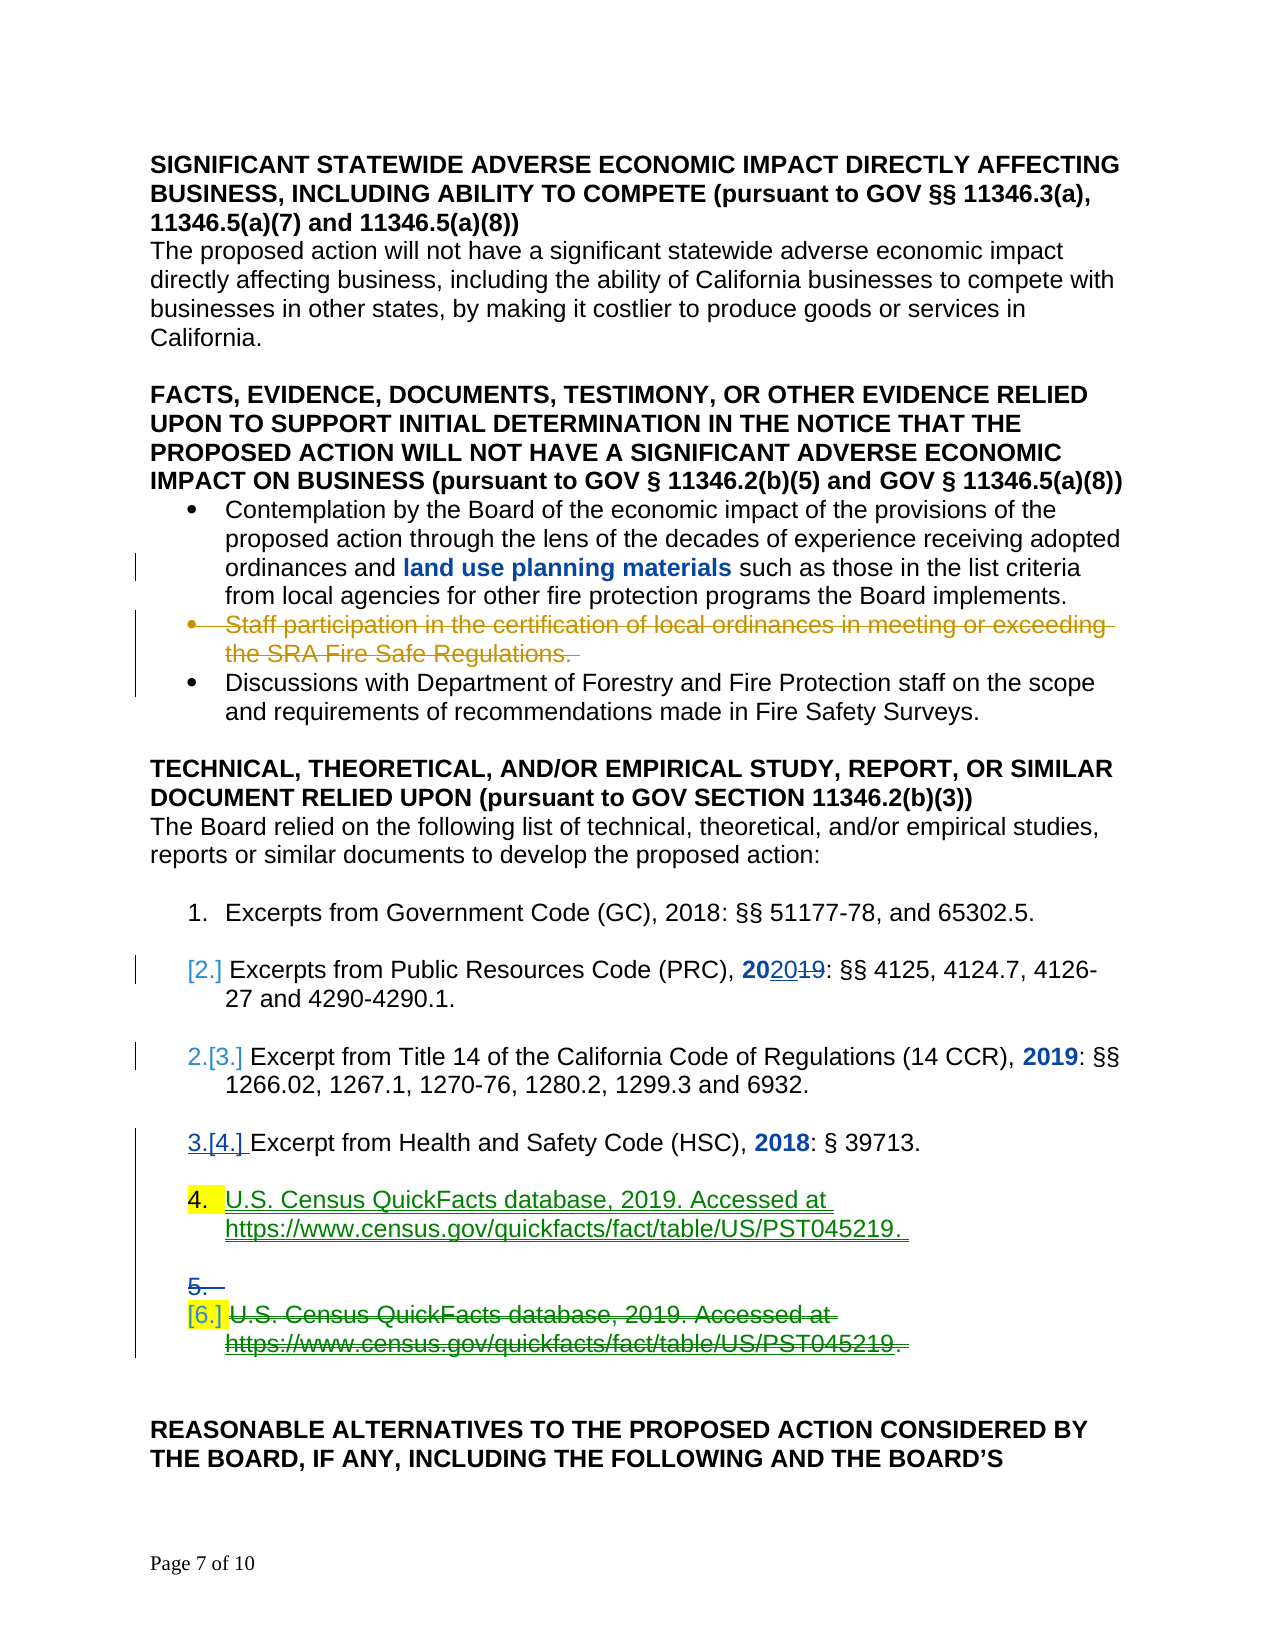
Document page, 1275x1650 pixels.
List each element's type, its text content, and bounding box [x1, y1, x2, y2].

text TECHNICAL, THEORETICAL, AND/OR EMPIRICAL STUDY, REPORT, OR SIMILAR DOCUMENT RELIED UPON (pursuant to GOV SECTION 11346.2(b)(3)) [150, 754, 1125, 812]
list Excerpts from Public Resources Code (PRC), 20: §§ 4125, 4124.7, 4126-27 and 4290-4290.1. [187, 955, 1125, 1013]
text PROPOSED ACTION WILL NOT HAVE A SIGNIFICANT ADVERSE ECONOMIC [150, 437, 1125, 466]
list Contemplation by the Board of the economic impact of the provisions of the proposed action through the lens of the decades of experience receiving adopted ordinances and land use planning materials such as those in the list criteria from local agencies for other fire protection programs the Board implements. [187, 495, 1125, 610]
list Discussions with Department of Forestry and Fire Protection staff on the scope and requirements of recommendations made in Fire Safety Surveys. [187, 668, 1125, 725]
list Excerpt from Title 14 of the California Code of Regulations (14 CCR), 2019: §§ 1266.02, 1267.1, 1270-76, 1280.2, 1299.3 and 6932. [187, 1042, 1125, 1099]
text FACTS, EVIDENCE, DOCUMENTS, TESTIMONY, OR OTHER EVIDENCE RELIED [150, 380, 1125, 409]
text UPON TO SUPPORT INITIAL DETERMINATION IN THE NOTICE THAT THE [150, 409, 1125, 437]
text The Board relied on the following list of technical, theoretical, and/or empirical studies, reports or similar documents to develop the proposed action: [150, 812, 1125, 869]
list Excerpt from Health and Safety Code (HSC), 2018: § 39713. [187, 1128, 1125, 1157]
text SIGNIFICANT STATEWIDE ADVERSE ECONOMIC IMPACT DIRECTLY AFFECTING BUSINESS, INCLUDING ABILITY TO COMPETE (pursuant to GOV §§ 11346.3(a), 11346.5(a)(7) and 11346.5(a)(8)) [150, 150, 1125, 236]
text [150, 1415, 1125, 1473]
list Excerpts from Government Code (GC), 2018: §§ 51177-78, and 65302.5. [187, 898, 1125, 927]
text The proposed action will not have a significant statewide adverse economic impact directly affecting business, including the ability of California businesses to compete with businesses in other states, by making it costlier to produce goods or services in California. [150, 236, 1125, 351]
text IMPACT ON BUSINESS (pursuant to GOV § 11346.2(b)(5) and GOV § 11346.5(a)(8)) [150, 466, 1125, 495]
